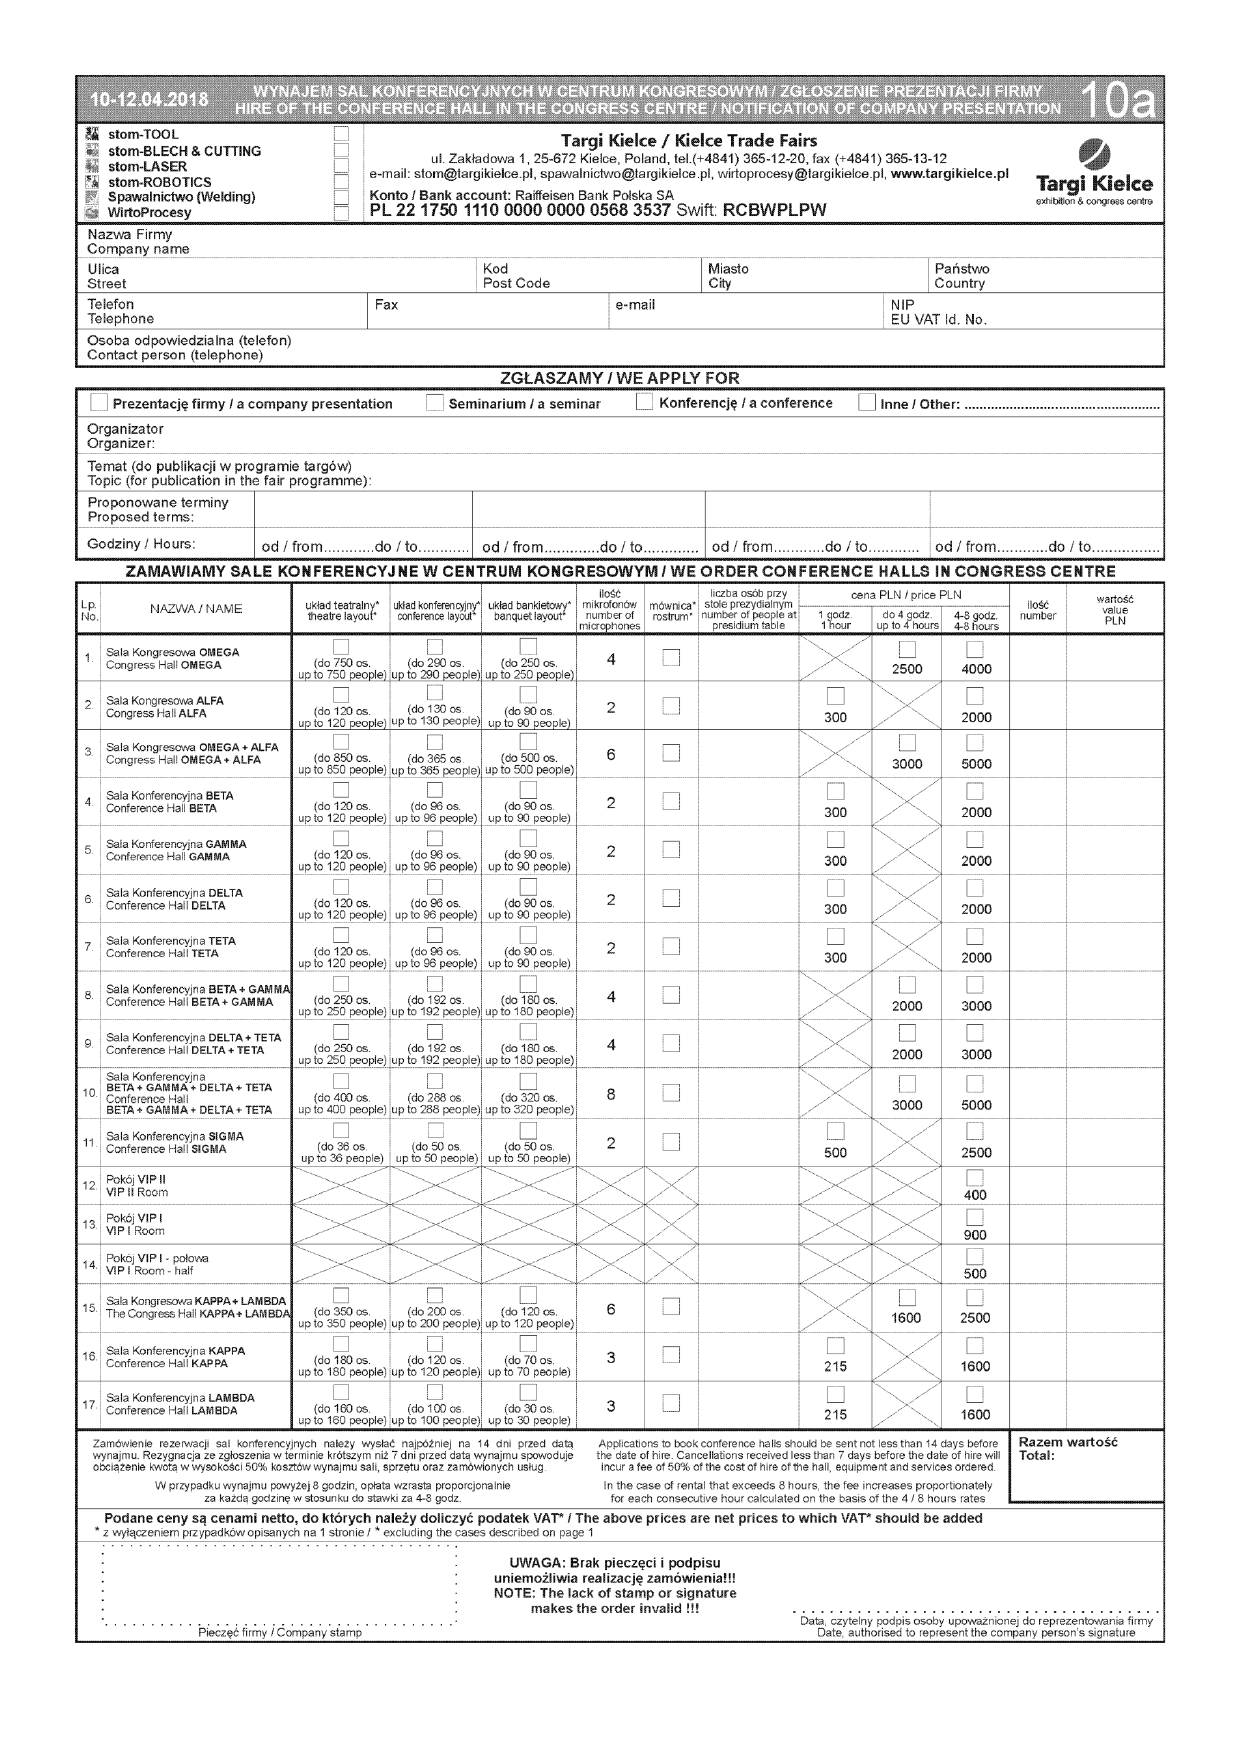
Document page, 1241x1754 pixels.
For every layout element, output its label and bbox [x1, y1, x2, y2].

picture [75, 75, 1166, 1643]
